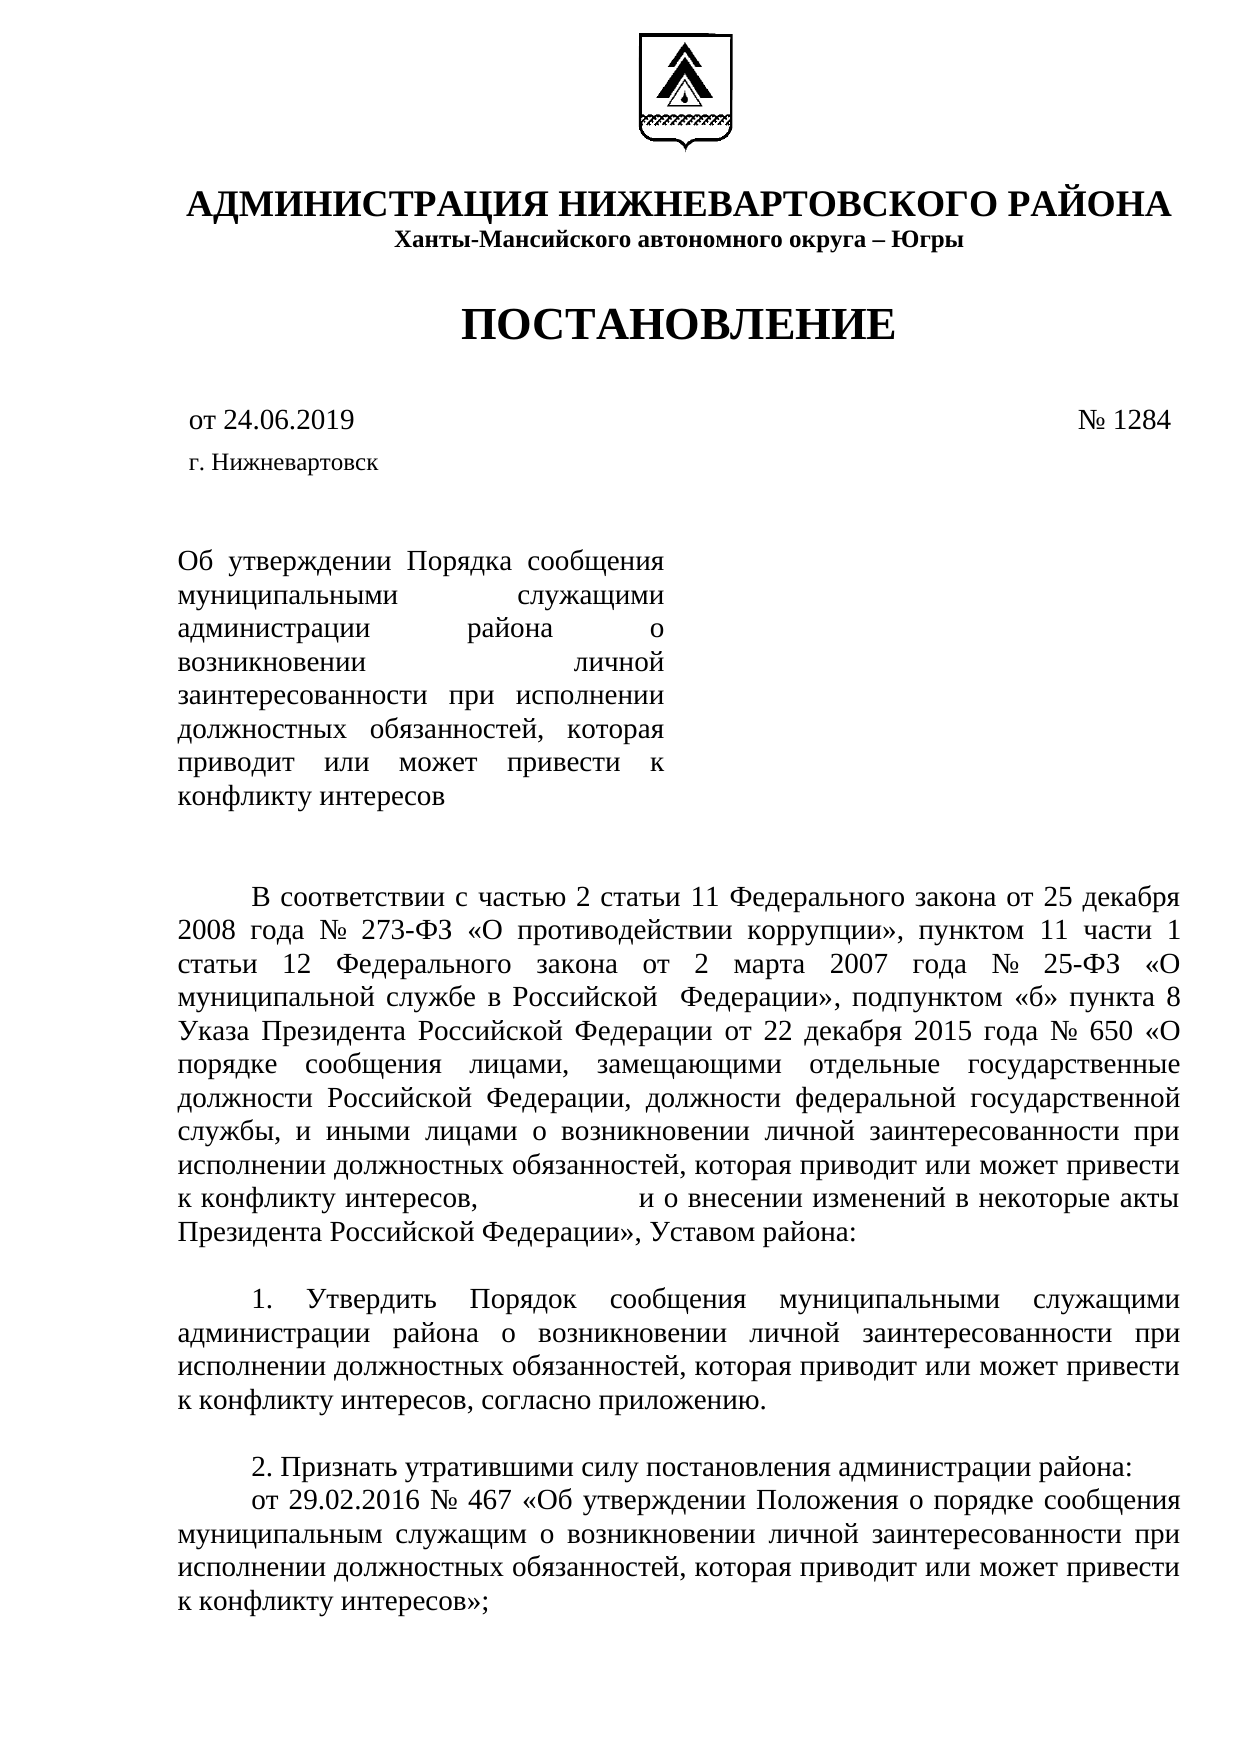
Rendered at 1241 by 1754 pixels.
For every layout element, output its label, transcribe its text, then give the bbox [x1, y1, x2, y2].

table_header от 24.06.2019 г. Нижневартовск [177, 402, 693, 476]
table_header № 1284 [693, 402, 1182, 476]
text от 29.02.2016 № 467 «Об утверждении Положения о порядке сообщения муниципальным служащим о возникновении личной заинтересованности при исполнении должностных обязанностей, которая приводит или может привести к конфликту интересов»; [177, 1482, 1181, 1617]
subtitle администрация Нижневартовского района [177, 181, 1181, 224]
subtitle ПОСТАНОВЛЕНИЕ [177, 296, 1181, 349]
text В соответствии с частью 2 статьи 11 Федерального закона от 25 декабря 2008 года № 273-ФЗ «О противодействии коррупции», пунктом 11 части 1 статьи 12 Федерального закона от 2 марта 2007 года № 25-ФЗ «О муниципальной службе в Российской Федерации», подпунктом «б» пункта 8 Указа Президента Российской Федерации от 22 декабря 2015 года № 650 «О порядке сообщения лицами, замещающими отдельные государственные должности Российской Федерации, должности федеральной государственной службы, и иными лицами о возникновении личной заинтересованности при исполнении должностных обязанностей, которая приводит или может привести к конфликту интересов, и о внесении изменений в некоторые акты Президента Российской Федерации», Уставом района: [177, 879, 1181, 1248]
text 1. Утвердить Порядок сообщения муниципальными служащими администрации района о возникновении личной заинтересованности при исполнении должностных обязанностей, которая приводит или может привести к конфликту интересов, согласно приложению. [177, 1281, 1181, 1415]
text Об утверждении Порядка сообщения муниципальными служащими администрации района о возникновении личной заинтересованности при исполнении должностных обязанностей, которая приводит или может привести к конфликту интересов [177, 543, 664, 812]
text 2. Признать утратившими силу постановления администрации района: [177, 1449, 1181, 1482]
text Ханты-Мансийского автономного округа – Югры [177, 224, 1181, 253]
